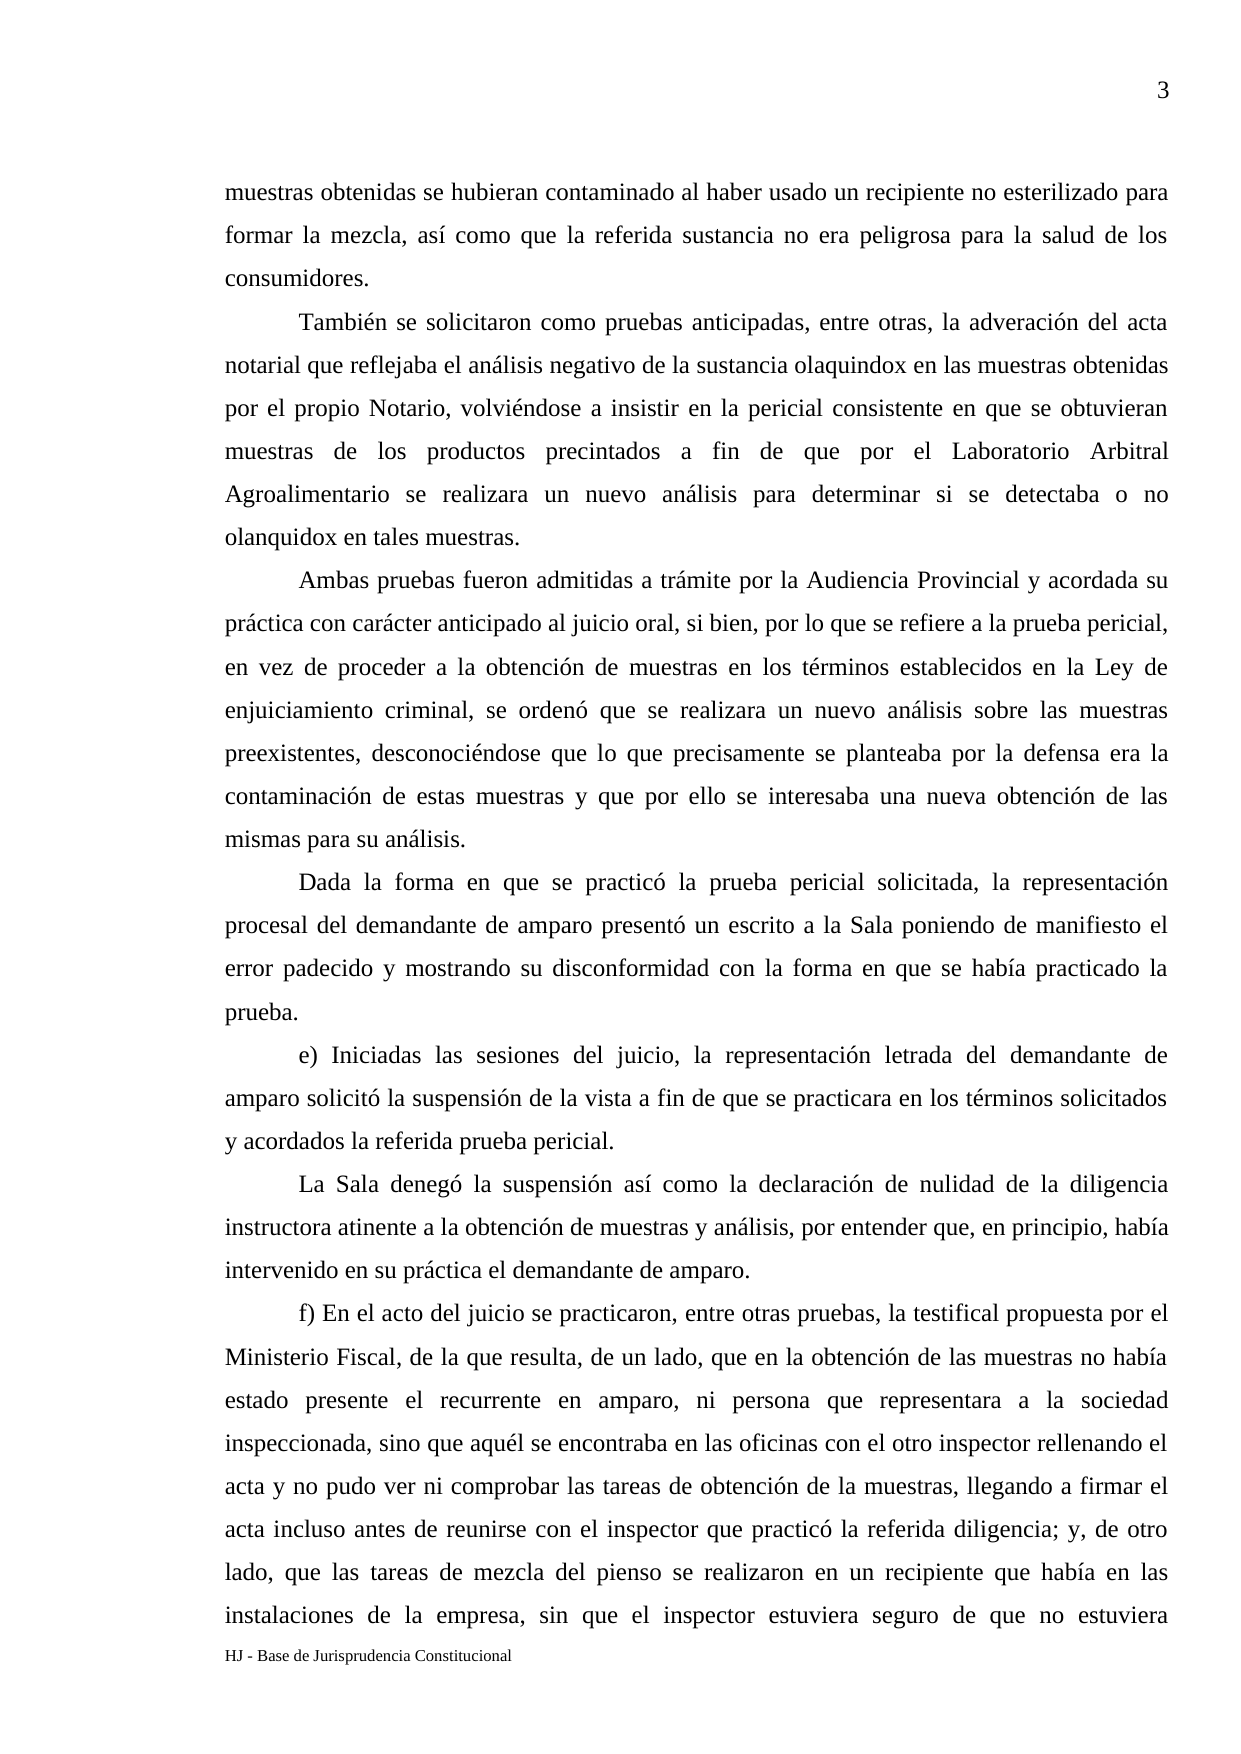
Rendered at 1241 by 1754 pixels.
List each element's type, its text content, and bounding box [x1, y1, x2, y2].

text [224, 177, 1169, 292]
text También se solicitaron como pruebas anticipadas, entre otras, la adveración del acta notarial que reflejaba el análisis negativo de la sustancia olaquindox en las muestras obtenidas por el propio Notario, volviéndose a insistir en la pericial consistente en que se obtuvieran muestras de los productos precintados a fin de que por el Laboratorio Arbitral Agroalimentario se realizara un nuevo análisis para determinar si se detectaba o no olanquidox en tales muestras. [224, 307, 1169, 551]
text Dada la forma en que se practicó la prueba pericial solicitada, la representación procesal del demandante de amparo presentó un escrito a la Sala poniendo de manifiesto el error padecido y mostrando su disconformidad con la forma en que se había practicado la prueba. [224, 867, 1169, 1025]
text La Sala denegó la suspensión así como la declaración de nulidad de la diligencia instructora atinente a la obtención de muestras y análisis, por entender que, en principio, había intervenido en su práctica el demandante de amparo. [224, 1169, 1169, 1284]
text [224, 1298, 1169, 1629]
text e) Iniciadas las sesiones del juicio, la representación letrada del demandante de amparo solicitó la suspensión de la vista a fin de que se practicara en los términos solicitados y acordados la referida prueba pericial. [224, 1040, 1169, 1155]
text Ambas pruebas fueron admitidas a trámite por la Audiencia Provincial y acordada su práctica con carácter anticipado al juicio oral, si bien, por lo que se refiere a la prueba pericial, en vez de proceder a la obtención de muestras en los términos establecidos en la Ley de enjuiciamiento criminal, se ordenó que se realizara un nuevo análisis sobre las muestras preexistentes, desconociéndose que lo que precisamente se planteaba por la defensa era la contaminación de estas muestras y que por ello se interesaba una nueva obtención de las mismas para su análisis. [224, 565, 1169, 853]
